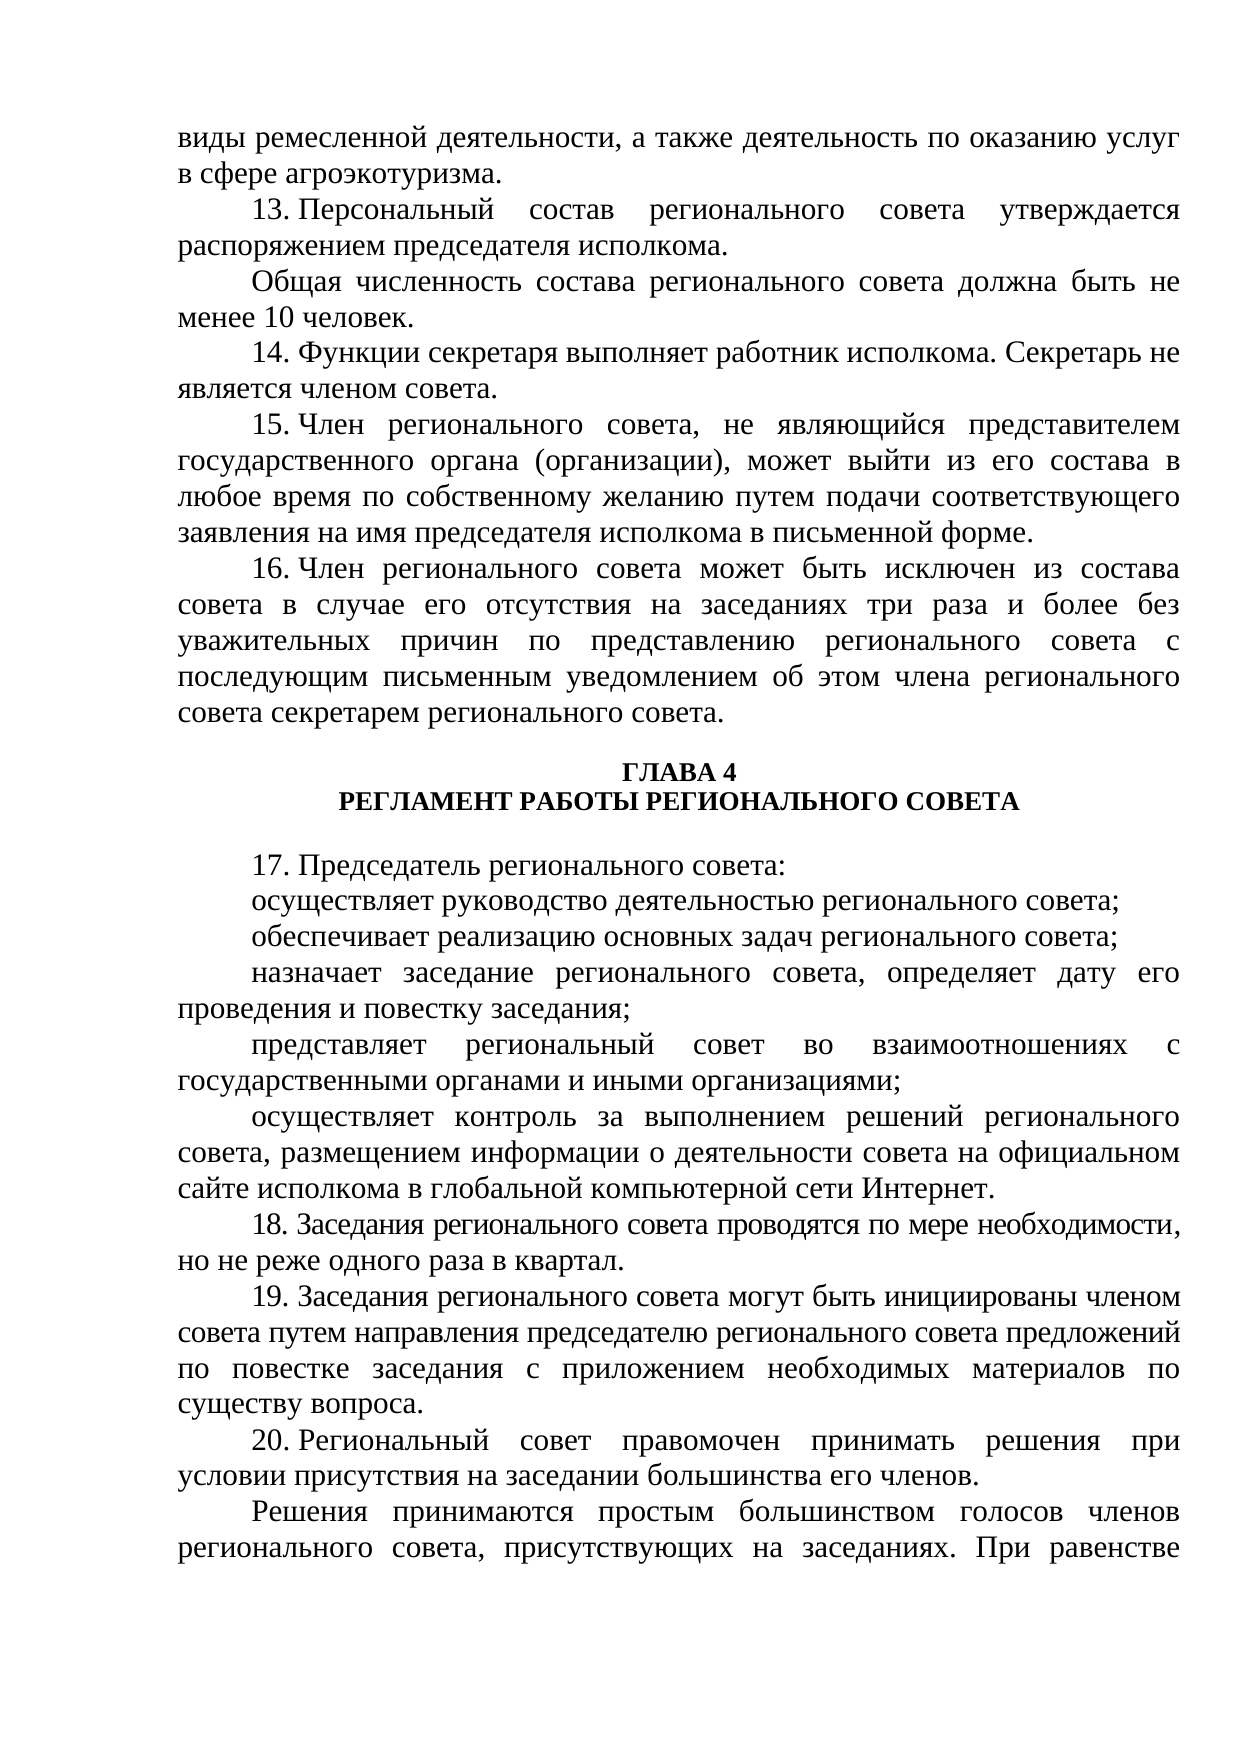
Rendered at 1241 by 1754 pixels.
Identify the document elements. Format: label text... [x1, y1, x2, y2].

text 16. Член регионального совета может быть исключен из состава совета в случае его отсутствия на заседаниях три раза и более без уважительных причин по представлению регионального совета с последующим письменным уведомлением об этом члена регионального совета секретарем регионального совета. [177, 549, 1181, 729]
text ГЛАВА 4 [177, 758, 1181, 787]
text РЕГЛАМЕНТ РАБОТЫ РЕГИОНАЛЬНОГО СОВЕТА [177, 787, 1181, 817]
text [177, 118, 1181, 190]
text Общая численность состава регионального совета должна быть не менее 10 человек. [177, 262, 1181, 334]
text 14. Функции секретаря выполняет работник исполкома. Секретарь не является членом совета. [177, 334, 1181, 406]
text осуществляет контроль за выполнением решений регионального совета, размещением информации о деятельности совета на официальном сайте исполкома в глобальной компьютерной сети Интернет. [177, 1097, 1181, 1205]
text осуществляет руководство деятельностью регионального совета; [177, 882, 1181, 918]
text назначает заседание регионального совета, определяет дату его проведения и повестку заседания; [177, 953, 1181, 1025]
text 13. Персональный состав регионального совета утверждается распоряжением председателя исполкома. [177, 190, 1181, 262]
text представляет региональный совет во взаимоотношениях с государственными органами и иными организациями; [177, 1025, 1181, 1097]
text 20. Региональный совет правомочен принимать решения при условии присутствия на заседании большинства его членов. [177, 1421, 1181, 1493]
text 15. Член регионального совета, не являющийся представителем государственного органа (организации), может выйти из его состава в любое время по собственному желанию путем подачи соответствующего заявления на имя председателя исполкома в письменной форме. [177, 406, 1181, 549]
text 18. Заседания регионального совета проводятся по мере необходимости, но не реже одного раза в квартал. [177, 1205, 1181, 1277]
text 17. Председатель регионального совета: [177, 846, 1181, 882]
text 19. Заседания регионального совета могут быть инициированы членом совета путем направления председателю регионального совета предложений по повестке заседания с приложением необходимых материалов по существу вопроса. [177, 1277, 1181, 1421]
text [177, 1493, 1181, 1564]
text обеспечивает реализацию основных задач регионального совета; [177, 918, 1181, 953]
